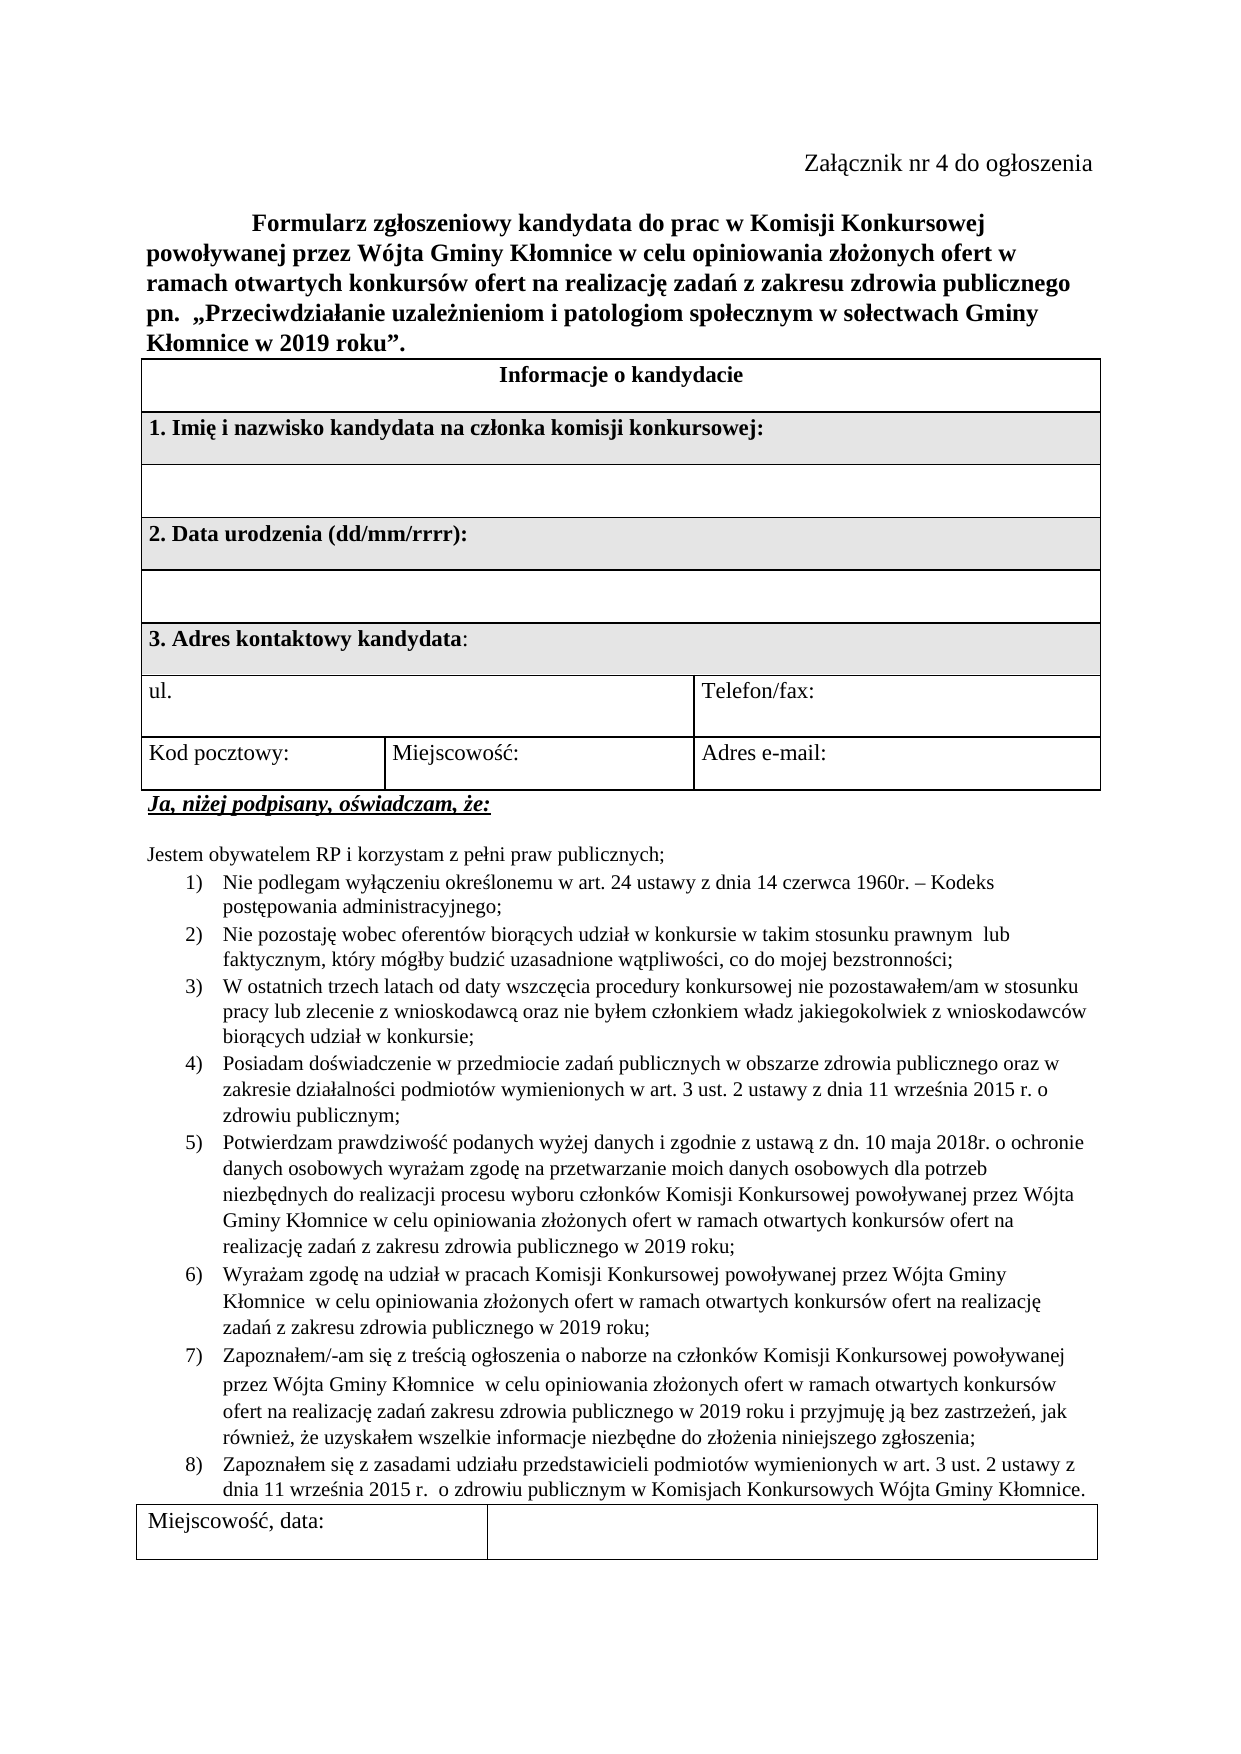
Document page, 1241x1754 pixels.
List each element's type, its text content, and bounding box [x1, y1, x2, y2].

list Zapoznałem/-am się z treścią ogłoszenia o naborze na członków Komisji Konkursowej powoływanej przez Wójta Gminy Kłomnice w celu opiniowania złożonych ofert w ramach otwartych konkursów ofert na realizację zadań zakresu zdrowia publicznego w 2019 roku i przyjmuję ją bez zastrzeżeń, jak również, że uzyskałem wszelkie informacje niezbędne do złożenia niniejszego zgłoszenia; [185, 1342, 1088, 1449]
table_cell Kod pocztowy: [142, 738, 384, 789]
table_cell 3. Adres kontaktowy kandydata: [142, 624, 1100, 674]
list Zapoznałem się z zasadami udziału przedstawicieli podmiotów wymienionych w art. 3 ust. 2 ustawy z dnia 11 września 2015 r. o zdrowiu publicznym w Komisjach Konkursowych Wójta Gminy Kłomnice. [185, 1452, 1088, 1501]
text Jestem obywatelem RP i korzystam z pełni praw publicznych; [147, 842, 1093, 866]
list Nie podlegam wyłączeniu określonemu w art. 24 ustawy z dnia 14 czerwca 1960r. – Kodeks postępowania administracyjnego; [185, 870, 1088, 918]
list W ostatnich trzech latach od daty wszczęcia procedury konkursowej nie pozostawałem/am w stosunku pracy lub zlecenie z wnioskodawcą oraz nie byłem członkiem władz jakiegokolwiek z wnioskodawców biorących udział w konkursie; [185, 974, 1088, 1048]
text Załącznik nr 4 do ogłoszenia [146, 148, 1093, 176]
list Posiadam doświadczenie w przedmiocie zadań publicznych w obszarze zdrowia publicznego oraz w zakresie działalności podmiotów wymienionych w art. 3 ust. 2 ustawy z dnia 11 września 2015 r. o zdrowiu publicznym; [185, 1051, 1088, 1127]
table_cell 1. Imię i nazwisko kandydata na członka komisji konkursowej: [142, 413, 1100, 464]
table_header Informacje o kandydacie [142, 360, 1100, 411]
text Formularz zgłoszeniowy kandydata do prac w Komisji Konkursowej powoływanej przez Wójta Gminy Kłomnice w celu opiniowania złożonych ofert w ramach otwartych konkursów ofert na realizację zadań z zakresu zdrowia publicznego pn. „Przeciwdziałanie uzależnieniom i patologiom społecznym w sołectwach Gminy Kłomnice w 2019 roku”. [146, 208, 1093, 357]
table_cell ul. [142, 676, 693, 736]
list Nie pozostaję wobec oferentów biorących udział w konkursie w takim stosunku prawnym lub faktycznym, który mógłby budzić uzasadnione wątpliwości, co do mojej bezstronności; [185, 922, 1088, 971]
table_cell [142, 465, 1100, 517]
table_header Miejscowość, data: [137, 1505, 487, 1559]
text Ja, niżej podpisany, oświadczam, że: [148, 791, 1093, 817]
list Wyrażam zgodę na udział w pracach Komisji Konkursowej powoływanej przez Wójta Gminy Kłomnice w celu opiniowania złożonych ofert w ramach otwartych konkursów ofert na realizację zadań z zakresu zdrowia publicznego w 2019 roku; [185, 1261, 1088, 1339]
table_cell [142, 571, 1100, 622]
table_cell Miejscowość: [386, 738, 693, 789]
table_cell Telefon/fax: [695, 676, 1100, 736]
table_header [488, 1505, 1097, 1559]
list Potwierdzam prawdziwość podanych wyżej danych i zgodnie z ustawą z dn. 10 maja 2018r. o ochronie danych osobowych wyrażam zgodę na przetwarzanie moich danych osobowych dla potrzeb niezbędnych do realizacji procesu wyboru członków Komisji Konkursowej powoływanej przez Wójta Gminy Kłomnice w celu opiniowania złożonych ofert w ramach otwartych konkursów ofert na realizację zadań z zakresu zdrowia publicznego w 2019 roku; [185, 1130, 1088, 1258]
table_cell Adres e-mail: [695, 738, 1100, 789]
table_cell 2. Data urodzenia (dd/mm/rrrr): [142, 518, 1100, 569]
